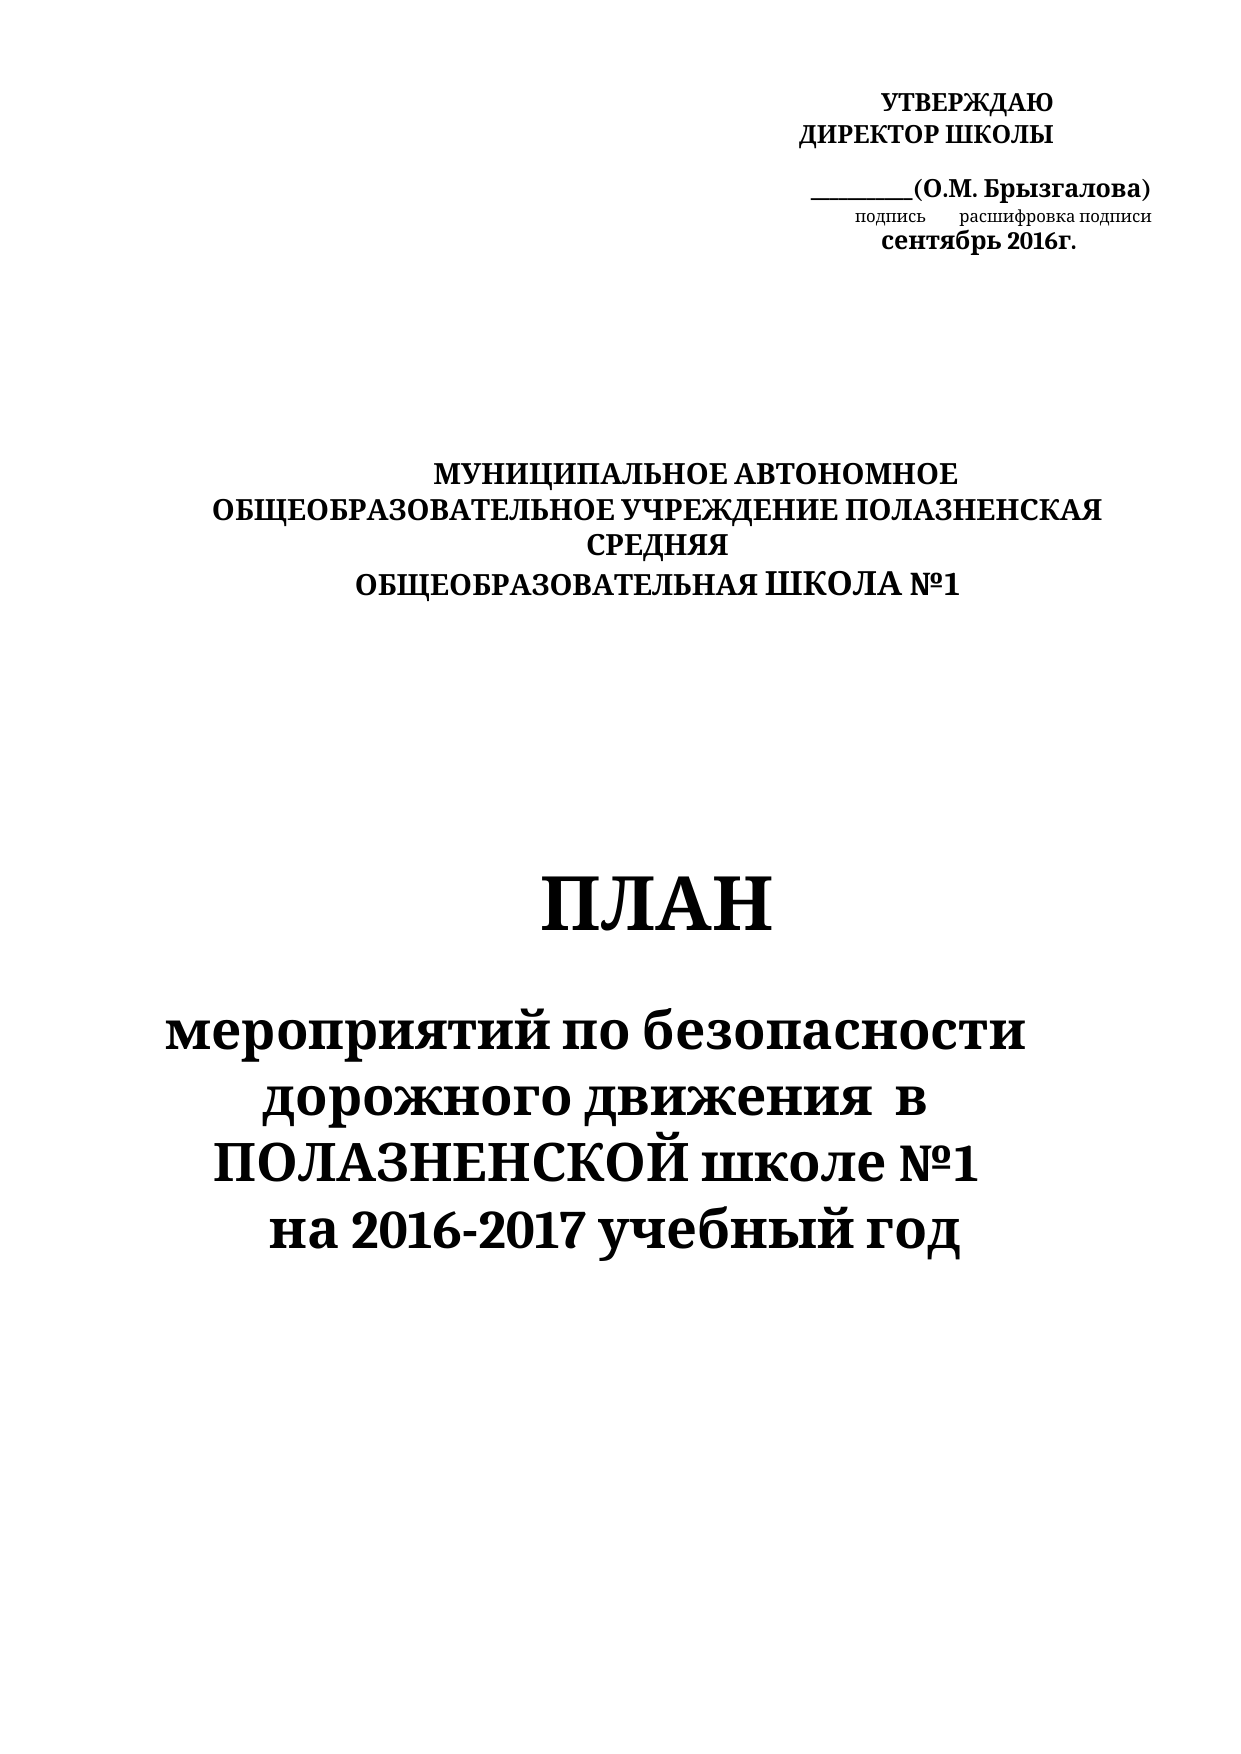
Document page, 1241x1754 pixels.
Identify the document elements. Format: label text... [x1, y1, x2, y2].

text ПЛАН [162, 862, 1152, 949]
text подпись расшифровка подписи [679, 208, 1152, 227]
text МУНИЦИПАЛЬНОЕ АВТОНОМНОЕ ОБЩЕОБРАЗОВАТЕЛЬНОЕ УЧРЕЖДЕНИЕ ПОЛАЗНЕНСКАЯ СРЕДНЯЯ [162, 458, 1152, 563]
text мероприятий по безопасности дорожного движения в ПОЛАЗНЕНСКОЙ школе №1 [162, 1002, 1029, 1195]
text ___________(О.М. Брызгалова) [677, 175, 1152, 204]
text ОБЩЕОБРАЗОВАТЕЛЬНАЯ ШКОЛА №1 [162, 565, 1152, 603]
text на 2016-2017 учебный год [162, 1200, 1152, 1262]
text УТВЕРЖДАЮ [696, 89, 1054, 117]
text сентябрь 2016г. [687, 227, 1152, 256]
text ДИРЕКТОР ШКОЛЫ [696, 121, 1054, 150]
